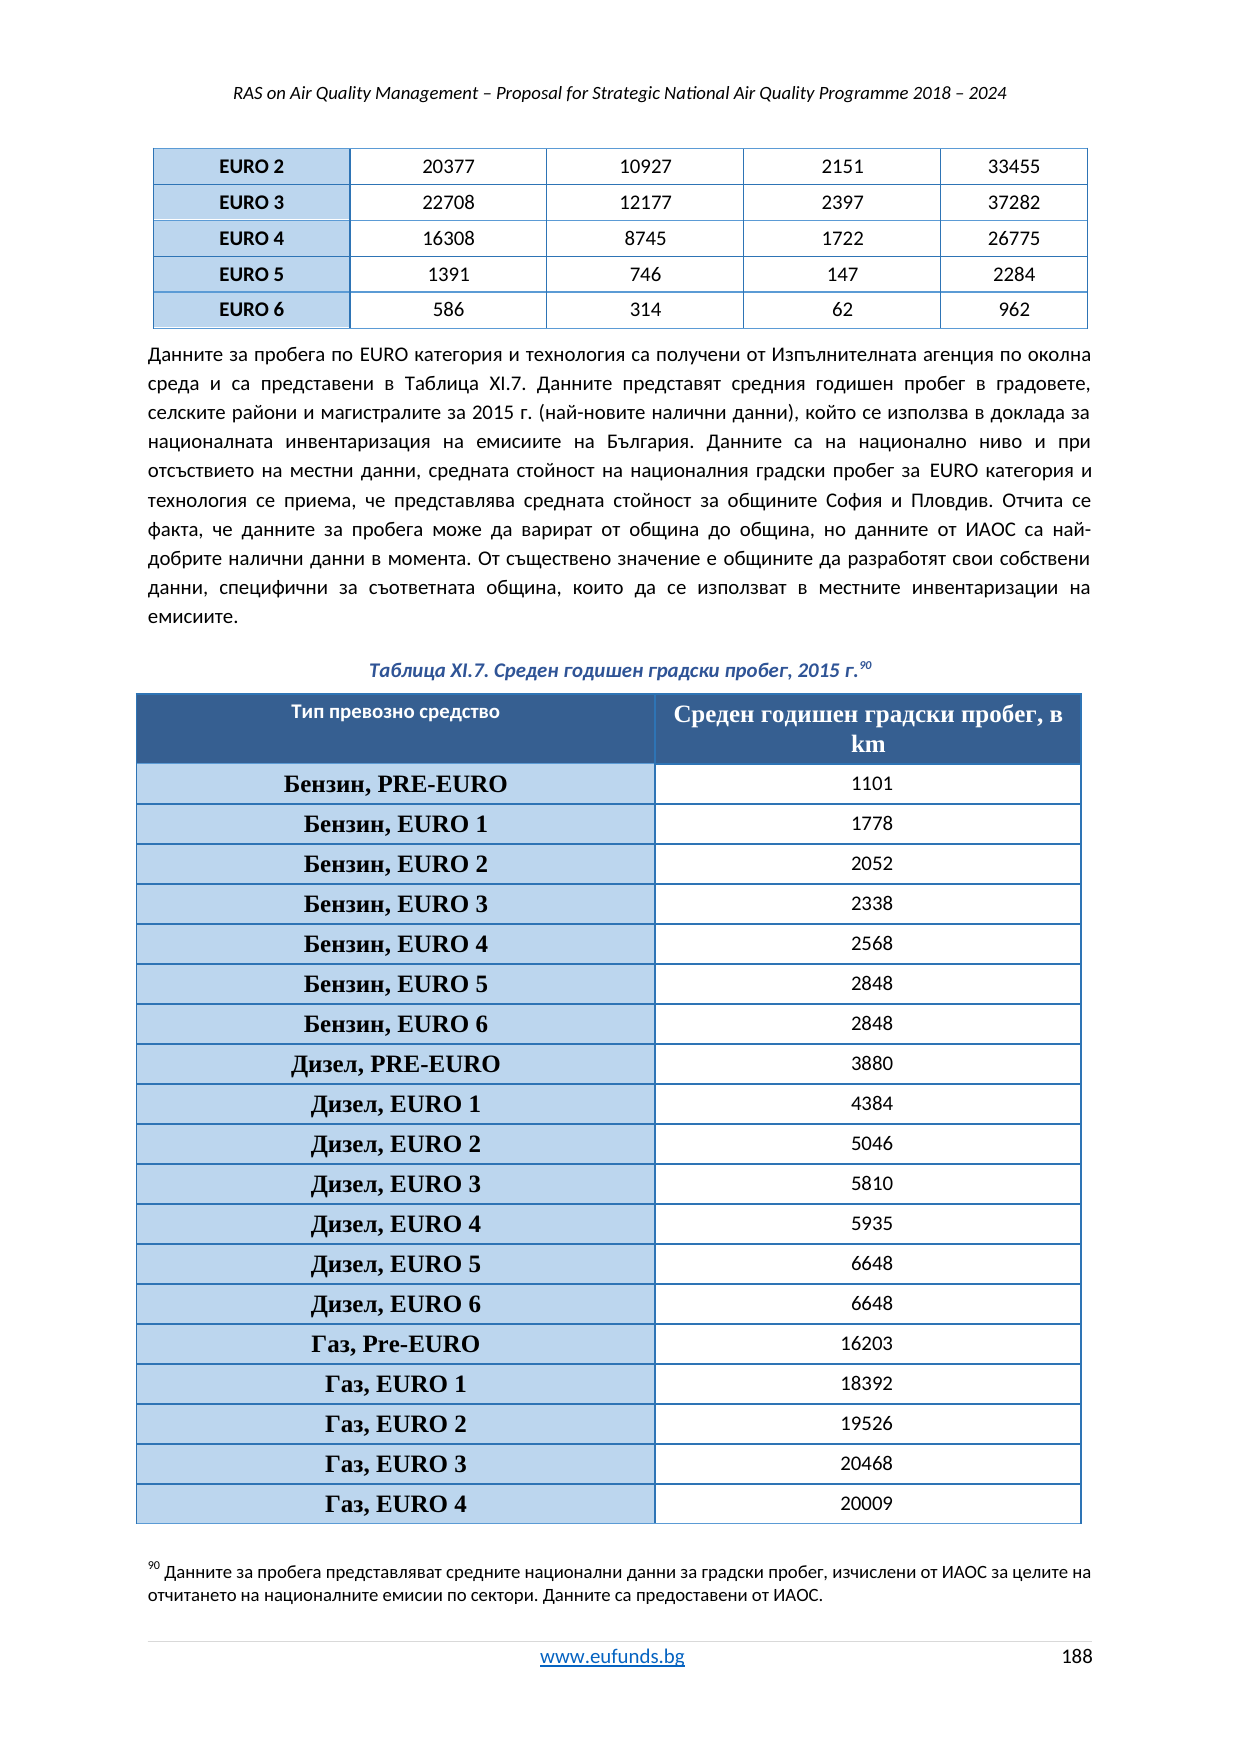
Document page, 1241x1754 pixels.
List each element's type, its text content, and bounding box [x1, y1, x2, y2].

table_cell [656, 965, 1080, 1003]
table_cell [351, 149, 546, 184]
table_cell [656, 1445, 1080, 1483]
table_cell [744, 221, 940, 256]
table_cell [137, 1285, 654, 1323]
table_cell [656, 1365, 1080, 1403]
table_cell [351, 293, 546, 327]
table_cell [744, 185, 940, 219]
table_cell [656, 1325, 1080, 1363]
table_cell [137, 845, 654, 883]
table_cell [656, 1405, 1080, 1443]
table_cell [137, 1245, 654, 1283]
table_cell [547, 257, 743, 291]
text Данните за пробега по EURO категория и технология са получени от Изпълнителната агенция по околна среда и са представени в Таблица XI.7. Данните представят средния годишен пробег в градовете, селските райони и магистралите за 2015 г. (най-новите налични данни), който се използва в доклада за националната инвентаризация на емисиите на България. Данните са на национално ниво и при отсъствието на местни данни, средната стойност на националния градски пробег за EURO категория и технология се приема, че представлява средната стойност за общините София и Пловдив. Отчита се факта, че данните за пробега може да варират от община до община, но данните от ИАОС са най-добрите налични данни в момента. От съществено значение е общините да разработят свои собствени данни, специфични за съответната община, които да се използват в местните инвентаризации на емисиите. [148, 341, 1092, 629]
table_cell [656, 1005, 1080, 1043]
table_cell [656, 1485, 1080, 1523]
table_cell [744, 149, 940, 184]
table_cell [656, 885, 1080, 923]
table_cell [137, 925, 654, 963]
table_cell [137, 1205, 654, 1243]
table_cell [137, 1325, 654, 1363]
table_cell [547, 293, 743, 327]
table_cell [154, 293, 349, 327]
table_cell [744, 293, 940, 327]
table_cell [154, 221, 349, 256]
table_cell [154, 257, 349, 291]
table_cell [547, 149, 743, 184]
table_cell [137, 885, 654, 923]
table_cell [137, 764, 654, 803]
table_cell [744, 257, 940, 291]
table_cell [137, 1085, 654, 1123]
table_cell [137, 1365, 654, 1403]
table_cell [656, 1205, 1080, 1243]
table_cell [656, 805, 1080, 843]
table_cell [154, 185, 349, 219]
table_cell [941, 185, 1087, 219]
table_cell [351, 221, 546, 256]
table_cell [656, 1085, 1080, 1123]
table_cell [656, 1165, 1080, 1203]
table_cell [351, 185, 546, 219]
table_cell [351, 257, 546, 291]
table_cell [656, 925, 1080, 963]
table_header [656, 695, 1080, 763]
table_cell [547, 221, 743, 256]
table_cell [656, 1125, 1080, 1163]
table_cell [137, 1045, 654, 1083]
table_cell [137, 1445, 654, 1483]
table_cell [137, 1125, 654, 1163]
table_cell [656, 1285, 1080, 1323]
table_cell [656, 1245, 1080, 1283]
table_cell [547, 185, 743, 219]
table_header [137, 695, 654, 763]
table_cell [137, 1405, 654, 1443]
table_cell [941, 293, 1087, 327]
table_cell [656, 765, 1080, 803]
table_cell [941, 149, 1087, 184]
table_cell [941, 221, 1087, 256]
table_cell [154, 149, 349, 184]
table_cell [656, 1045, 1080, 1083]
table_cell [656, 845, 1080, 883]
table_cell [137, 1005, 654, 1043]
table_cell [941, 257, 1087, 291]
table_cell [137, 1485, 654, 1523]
text Таблица XI.7. Среден годишен градски пробег, 2015 г. [148, 658, 1092, 683]
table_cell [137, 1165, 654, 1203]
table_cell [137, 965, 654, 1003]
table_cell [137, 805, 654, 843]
